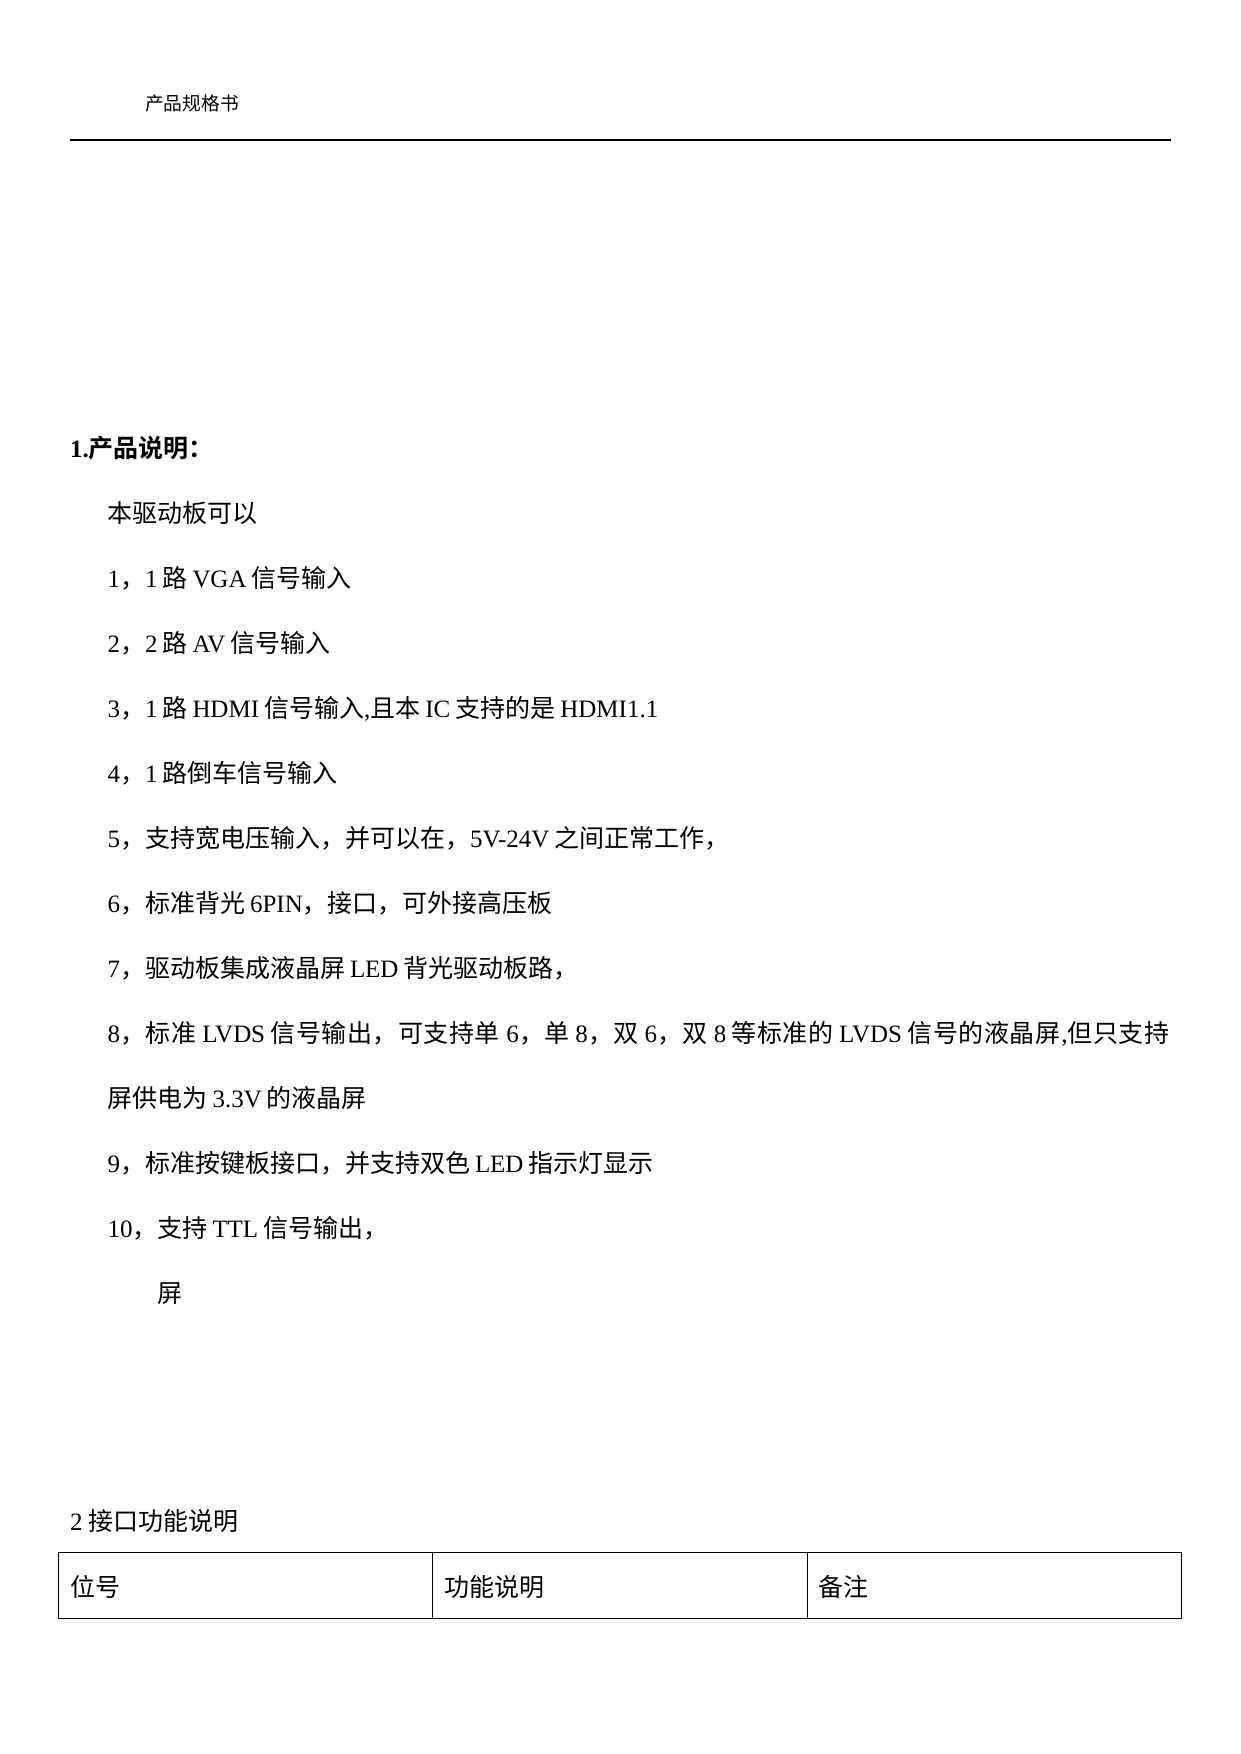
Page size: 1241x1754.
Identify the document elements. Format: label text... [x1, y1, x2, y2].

text 6，标准背光6PIN，接口，可外接高压板 [107, 869, 1171, 934]
text 屏 [107, 1259, 1171, 1324]
text 4，1路倒车信号输入 [107, 739, 1171, 804]
text 10，支持TTL信号输出， [107, 1194, 1171, 1259]
text 9，标准按键板接口，并支持双色LED指示灯显示 [107, 1129, 1171, 1194]
text 3，1路HDMI信号输入,且本IC支持的是HDMI1.1 [107, 674, 1171, 739]
text 1，1路VGA信号输入 [107, 544, 1171, 609]
text 2 接口功能说明 [70, 1487, 1171, 1552]
text 7，驱动板集成液晶屏LED背光驱动板路， [107, 934, 1171, 999]
text 8，标准LVDS信号输出，可支持单6，单8，双6，双8等标准的LVDS信号的液晶屏,但只支持屏供电为3.3V的液晶屏 [107, 999, 1171, 1129]
text 2，2路AV信号输入 [107, 609, 1171, 674]
table_header 功能说明 [433, 1553, 807, 1618]
text 5，支持宽电压输入，并可以在，5V-24V之间正常工作， [107, 804, 1171, 869]
text 1.产品说明： [70, 414, 1171, 479]
table_header 备注 [808, 1553, 1181, 1618]
table_header 位号 [59, 1553, 432, 1618]
text 本驱动板可以 [107, 479, 1171, 544]
